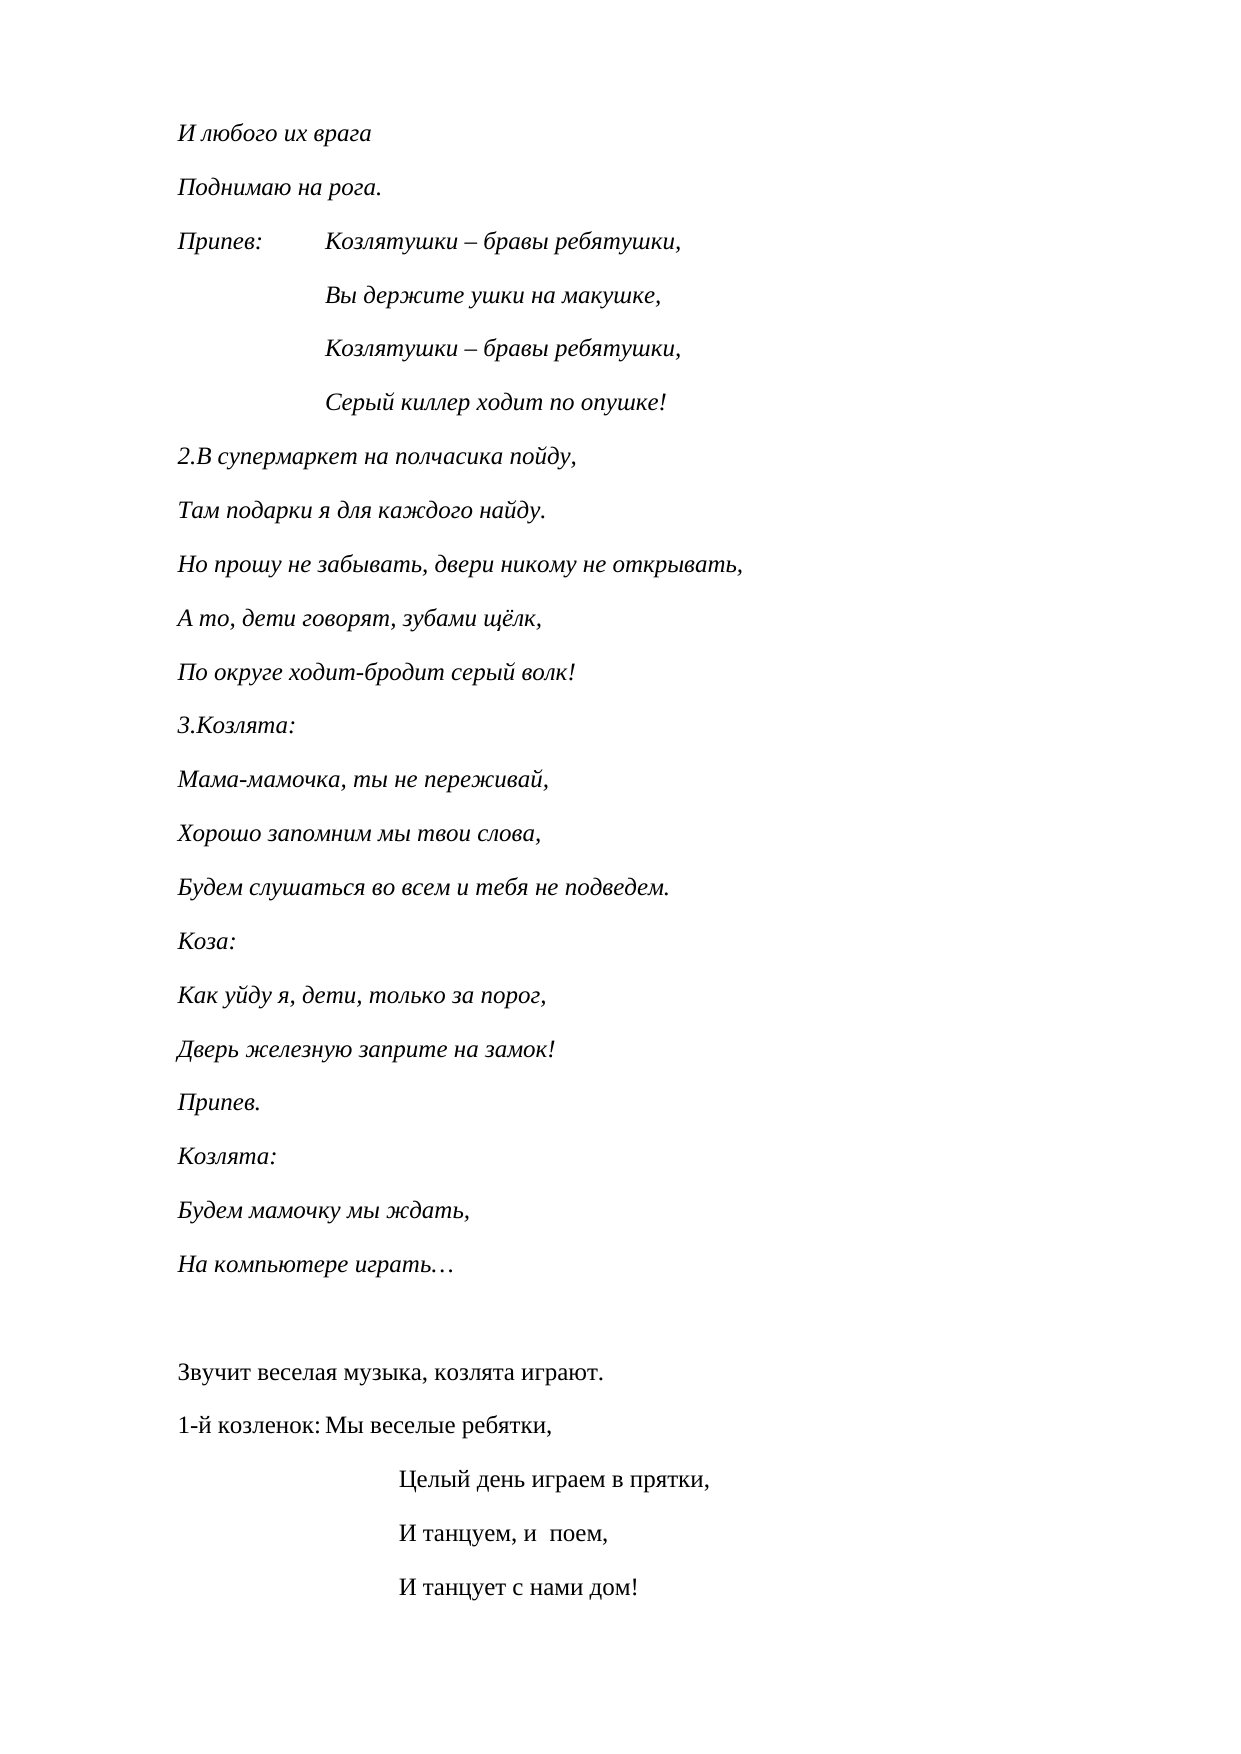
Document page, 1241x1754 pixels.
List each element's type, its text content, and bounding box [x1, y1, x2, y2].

text Поднимаю на рога. [177, 172, 1152, 201]
text Будем мамочку мы ждать, [177, 1195, 1152, 1224]
text Мама-мамочка, ты не переживай, [177, 764, 1152, 793]
text 2.В супермаркет на полчасика пойду, [177, 441, 1152, 470]
text Козлятушки – бравы ребятушки, [177, 333, 1152, 362]
text И танцуем, и поем, [177, 1518, 1152, 1547]
text Будем слушаться во всем и тебя не подведем. [177, 872, 1152, 901]
text Хорошо запомним мы твои слова, [177, 818, 1152, 847]
text Но прошу не забывать, двери никому не открывать, [177, 549, 1152, 578]
text Звучит веселая музыка, козлята играют. [177, 1357, 1152, 1386]
text 1-й козленок: Мы веселые ребятки, [177, 1411, 1152, 1439]
text Вы держите ушки на макушке, [177, 280, 1152, 308]
text Припев. [177, 1087, 1152, 1116]
text На компьютере играть… [177, 1249, 1152, 1278]
text Там подарки я для каждого найду. [177, 495, 1152, 524]
text Припев: Козлятушки – бравы ребятушки, [177, 226, 1152, 254]
text Козлята: [177, 1141, 1152, 1170]
text И любого их врага [177, 118, 1152, 147]
text Целый день играем в прятки, [177, 1464, 1152, 1493]
text А то, дети говорят, зубами щёлк, [177, 603, 1152, 632]
text По округе ходит-бродит серый волк! [177, 657, 1152, 685]
text И танцует с нами дом! [177, 1572, 1152, 1601]
text Дверь железную заприте на замок! [177, 1034, 1152, 1062]
text Коза: [177, 926, 1152, 955]
text Как уйду я, дети, только за порог, [177, 980, 1152, 1008]
text Серый киллер ходит по опушке! [177, 387, 1152, 416]
text 3.Козлята: [177, 711, 1152, 739]
